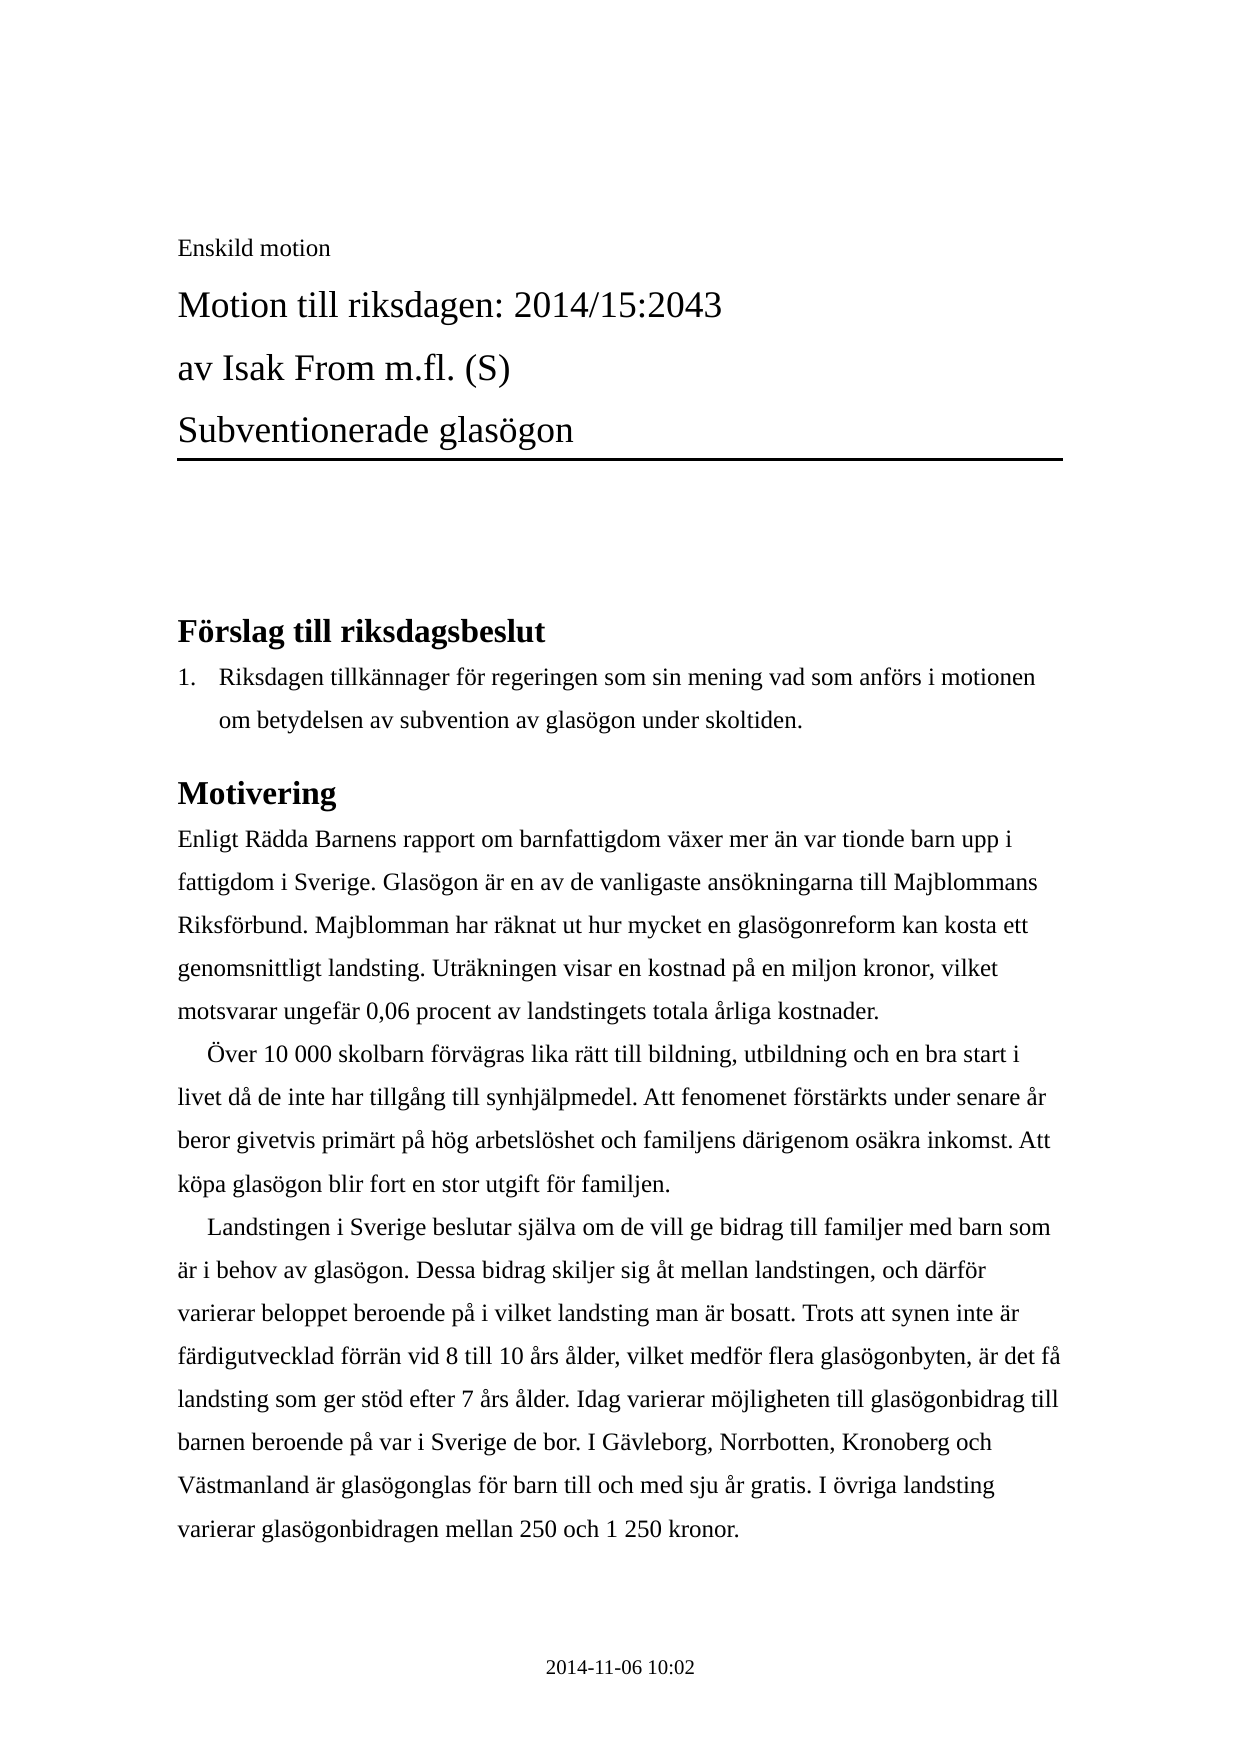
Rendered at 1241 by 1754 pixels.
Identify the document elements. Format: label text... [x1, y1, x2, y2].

text Landstingen i Sverige beslutar själva om de vill ge bidrag till familjer med barn som är i behov av glasögon. Dessa bidrag skiljer sig åt mellan landstingen, och därför varierar beloppet beroende på i vilket landsting man är bosatt. Trots att synen inte är färdigutvecklad förrän vid 8 till 10 års ålder, vilket medför flera glasögonbyten, är det få landsting som ger stöd efter 7 års ålder. Idag varierar möjligheten till glasögonbidrag till barnen beroende på var i Sverige de bor. I Gävleborg, Norrbotten, Kronoberg och Västmanland är glasögonglas för barn till och med sju år gratis. I övriga landsting varierar glasögonbidragen mellan 250 och 1 250 kronor. [177, 1212, 1063, 1542]
text Över 10 000 skolbarn förvägras lika rätt till bildning, utbildning och en bra start i livet då de inte har tillgång till synhjälpmedel. Att fenomenet förstärkts under senare år beror givetvis primärt på hög arbetslöshet och familjens därigenom osäkra inkomst. Att köpa glasögon blir fort en stor utgift för familjen. [177, 1039, 1063, 1197]
text Enligt Rädda Barnens rapport om barnfattigdom växer mer än var tionde barn upp i fattigdom i Sverige. Glasögon är en av de vanligaste ansökningarna till Majblommans Riksförbund. Majblomman har räknat ut hur mycket en glasögonreform kan kosta ett genomsnittligt landsting. Uträkningen visar en kostnad på en miljon kronor, vilket motsvarar ungefär 0,06 procent av landstingets totala årliga kostnader. [177, 824, 1063, 1025]
subtitle Motivering [177, 773, 1063, 811]
